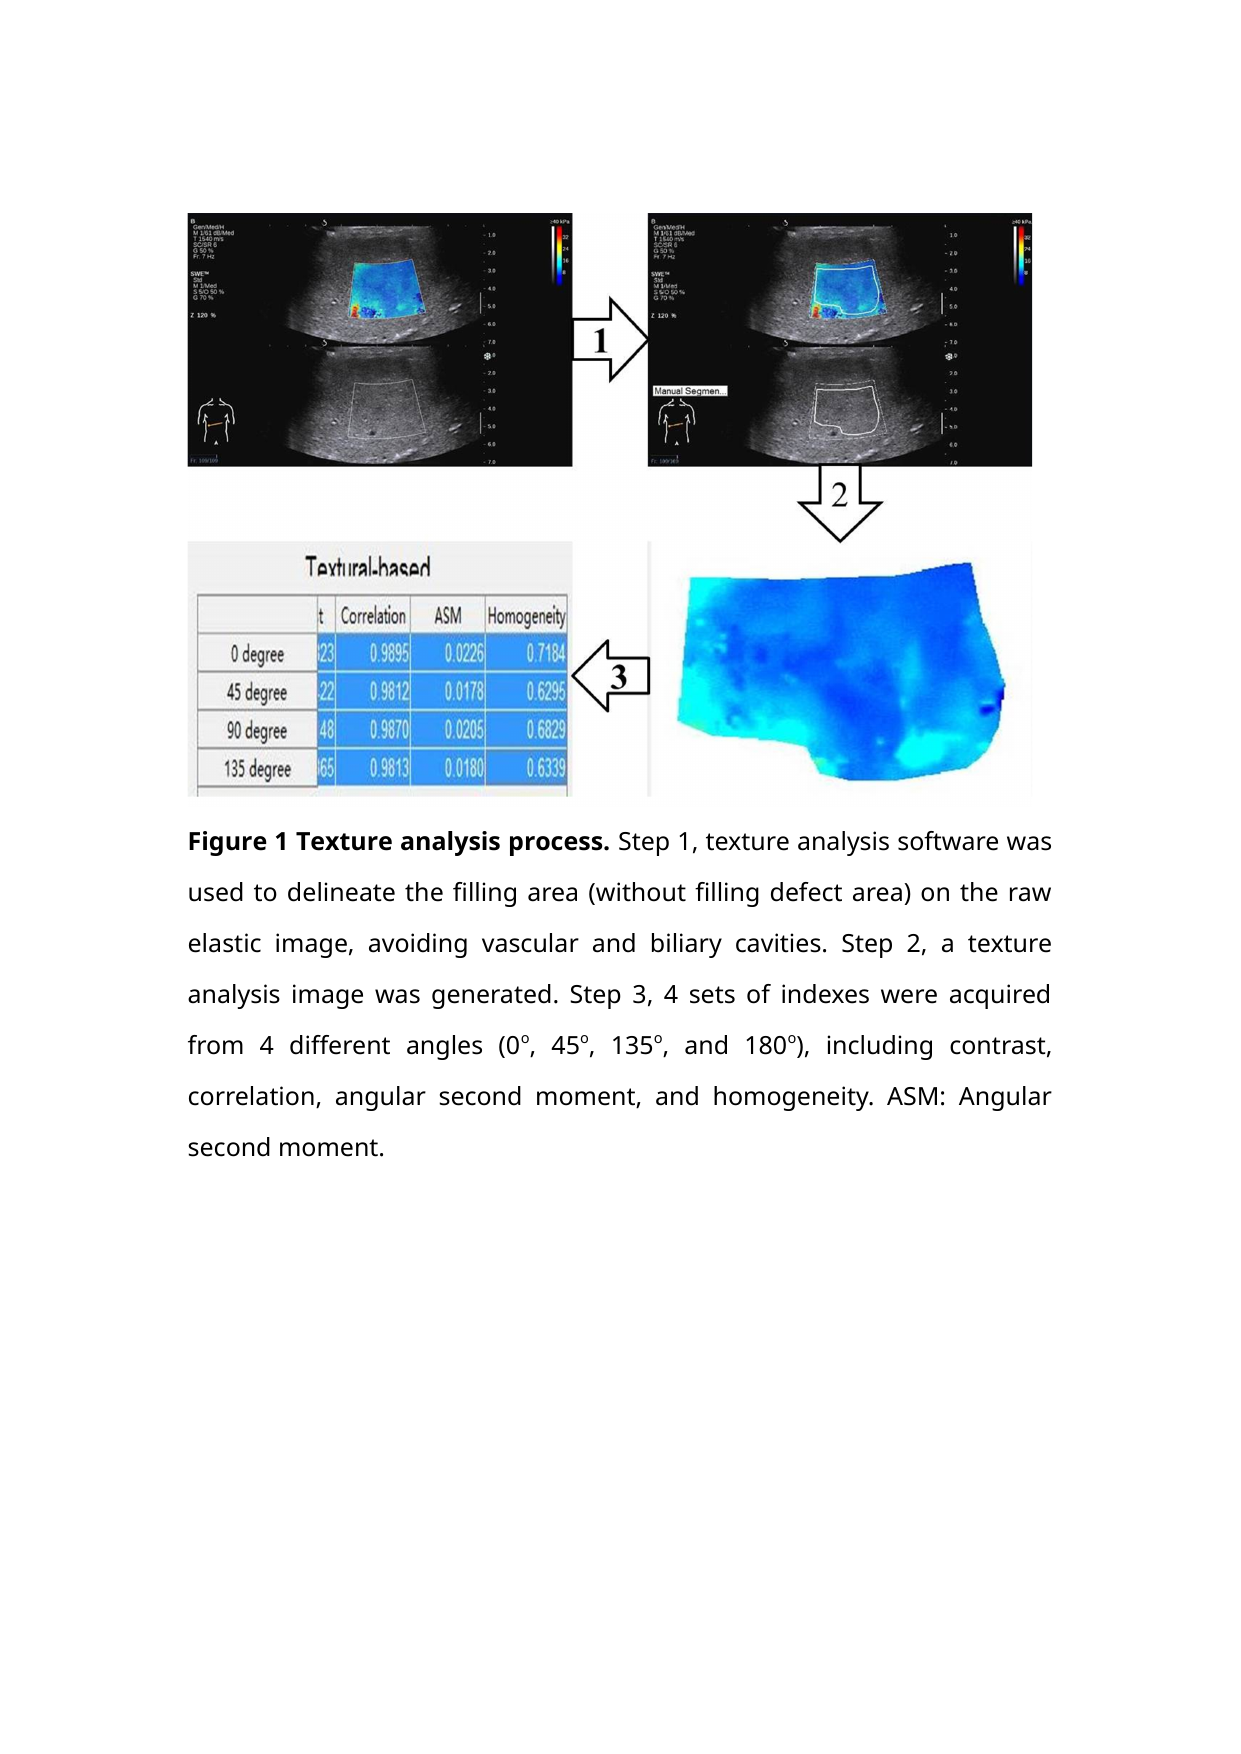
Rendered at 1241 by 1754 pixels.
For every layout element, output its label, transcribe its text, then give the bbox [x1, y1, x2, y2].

picture [187, 213, 1033, 807]
